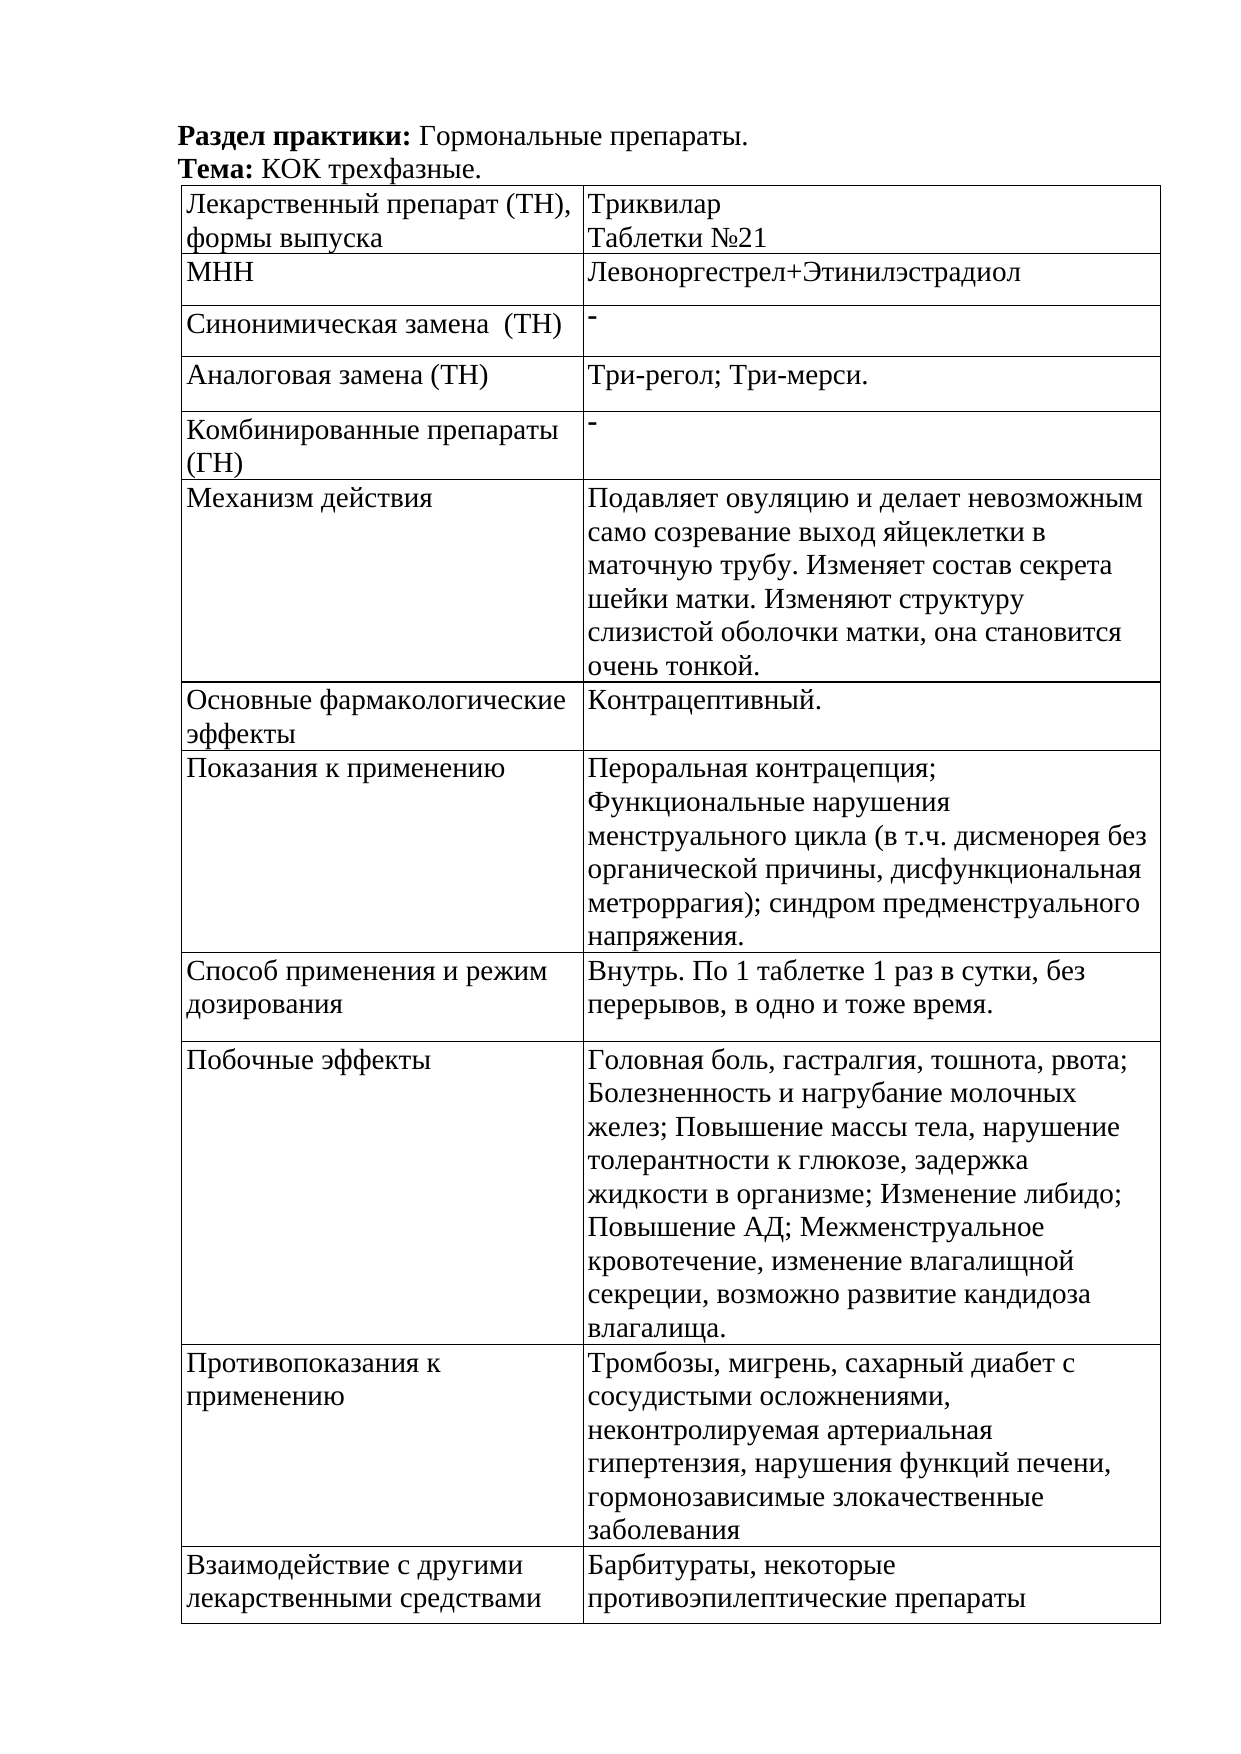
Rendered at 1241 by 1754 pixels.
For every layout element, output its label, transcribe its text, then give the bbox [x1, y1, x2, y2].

table_cell Комбинированные препараты (ГН) [182, 412, 583, 479]
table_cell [584, 1547, 1160, 1623]
table_cell Левоноргестрел+Этинилэстрадиол [584, 254, 1160, 305]
table_header Лекарственный препарат (ТН), формы выпуска [182, 186, 583, 253]
table_cell Показания к применению [182, 751, 583, 952]
table_cell Способ применения и режим дозирования [182, 953, 583, 1041]
table_cell Механизм действия [182, 480, 583, 681]
table_cell Синонимическая замена (ТН) [182, 306, 583, 356]
table_cell Противопоказания к применению [182, 1345, 583, 1546]
table_cell Внутрь. По 1 таблетке 1 раз в сутки, без перерывов, в одно и тоже время. [584, 953, 1160, 1041]
table_cell Основные фармакологические эффекты [182, 683, 583, 749]
table_cell Пероральная контрацепция; Функциональные нарушения менструального цикла (в т.ч. дисменорея без органической причины, дисфункциональная метроррагия); синдром предменструального напряжения. [584, 751, 1160, 952]
table_header Триквилар Таблетки №21 [584, 186, 1160, 253]
table_cell Побочные эффекты [182, 1042, 583, 1344]
table_cell Подавляет овуляцию и делает невозможным само созревание выход яйцеклетки в маточную трубу. Изменяет состав секрета шейки матки. Изменяют структуру слизистой оболочки матки, она становится очень тонкой. [584, 480, 1160, 681]
table_cell МНН [182, 254, 583, 305]
table_cell Контрацептивный. [584, 683, 1160, 749]
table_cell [182, 1547, 583, 1623]
table_cell Три-регол; Три-мерси. [584, 357, 1160, 411]
text Тема: КОК трехфазные. [177, 152, 1152, 185]
table_cell [584, 412, 1160, 479]
table_cell Тромбозы, мигрень, сахарный диабет с сосудистыми осложнениями, неконтролируемая артериальная гипертензия, нарушения функций печени, гормонозависимые злокачественные заболевания [584, 1345, 1160, 1546]
text Раздел практики: Гормональные препараты. [177, 118, 1152, 152]
table_cell Головная боль, гастралгия, тошнота, рвота; Болезненность и нагрубание молочных желез; Повышение массы тела, нарушение толерантности к глюкозе, задержка жидкости в организме; Изменение либидо; Повышение АД; Межменструальное кровотечение, изменение влагалищной секреции, возможно развитие кандидоза влагалища. [584, 1042, 1160, 1344]
table_cell Аналоговая замена (ТН) [182, 357, 583, 411]
table_cell [584, 306, 1160, 356]
